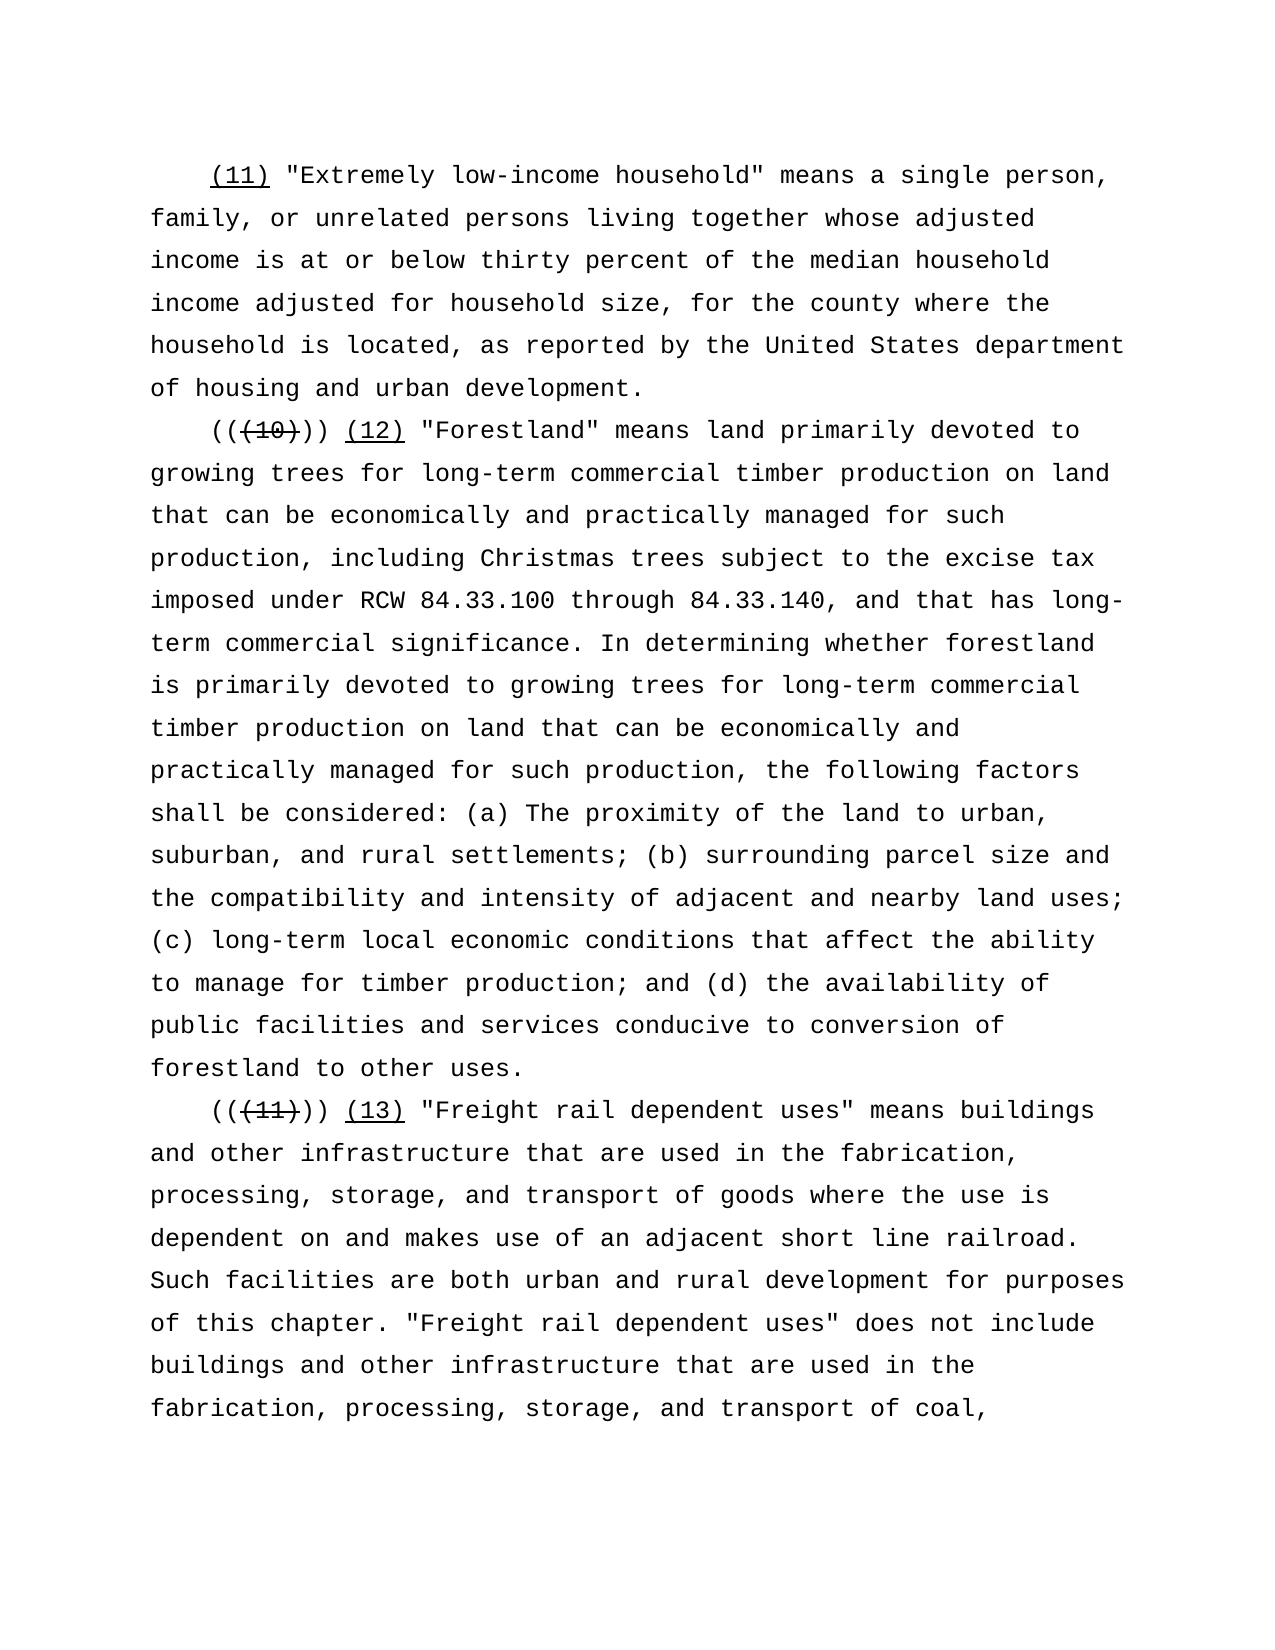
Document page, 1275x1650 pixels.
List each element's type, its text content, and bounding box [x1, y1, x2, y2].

text (((10))) (12) "Forestland" means land primarily devoted to growing trees for long-term commercial timber production on land that can be economically and practically managed for such production, including Christmas trees subject to the excise tax imposed under RCW 84.33.100 through 84.33.140, and that has long-term commercial significance. In determining whether forestland is primarily devoted to growing trees for long-term commercial timber production on land that can be economically and practically managed for such production, the following factors shall be considered: (a) The proximity of the land to urban, suburban, and rural settlements; (b) surrounding parcel size and the compatibility and intensity of adjacent and nearby land uses; (c) long-term local economic conditions that affect the ability to manage for timber production; and (d) the availability of public facilities and services conducive to conversion of forestland to other uses. [150, 405, 1125, 1085]
text (11) "Extremely low-income household" means a single person, family, or unrelated persons living together whose adjusted income is at or below thirty percent of the median household income adjusted for household size, for the county where the household is located, as reported by the United States department of housing and urban development. [150, 150, 1125, 405]
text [150, 1085, 1125, 1425]
